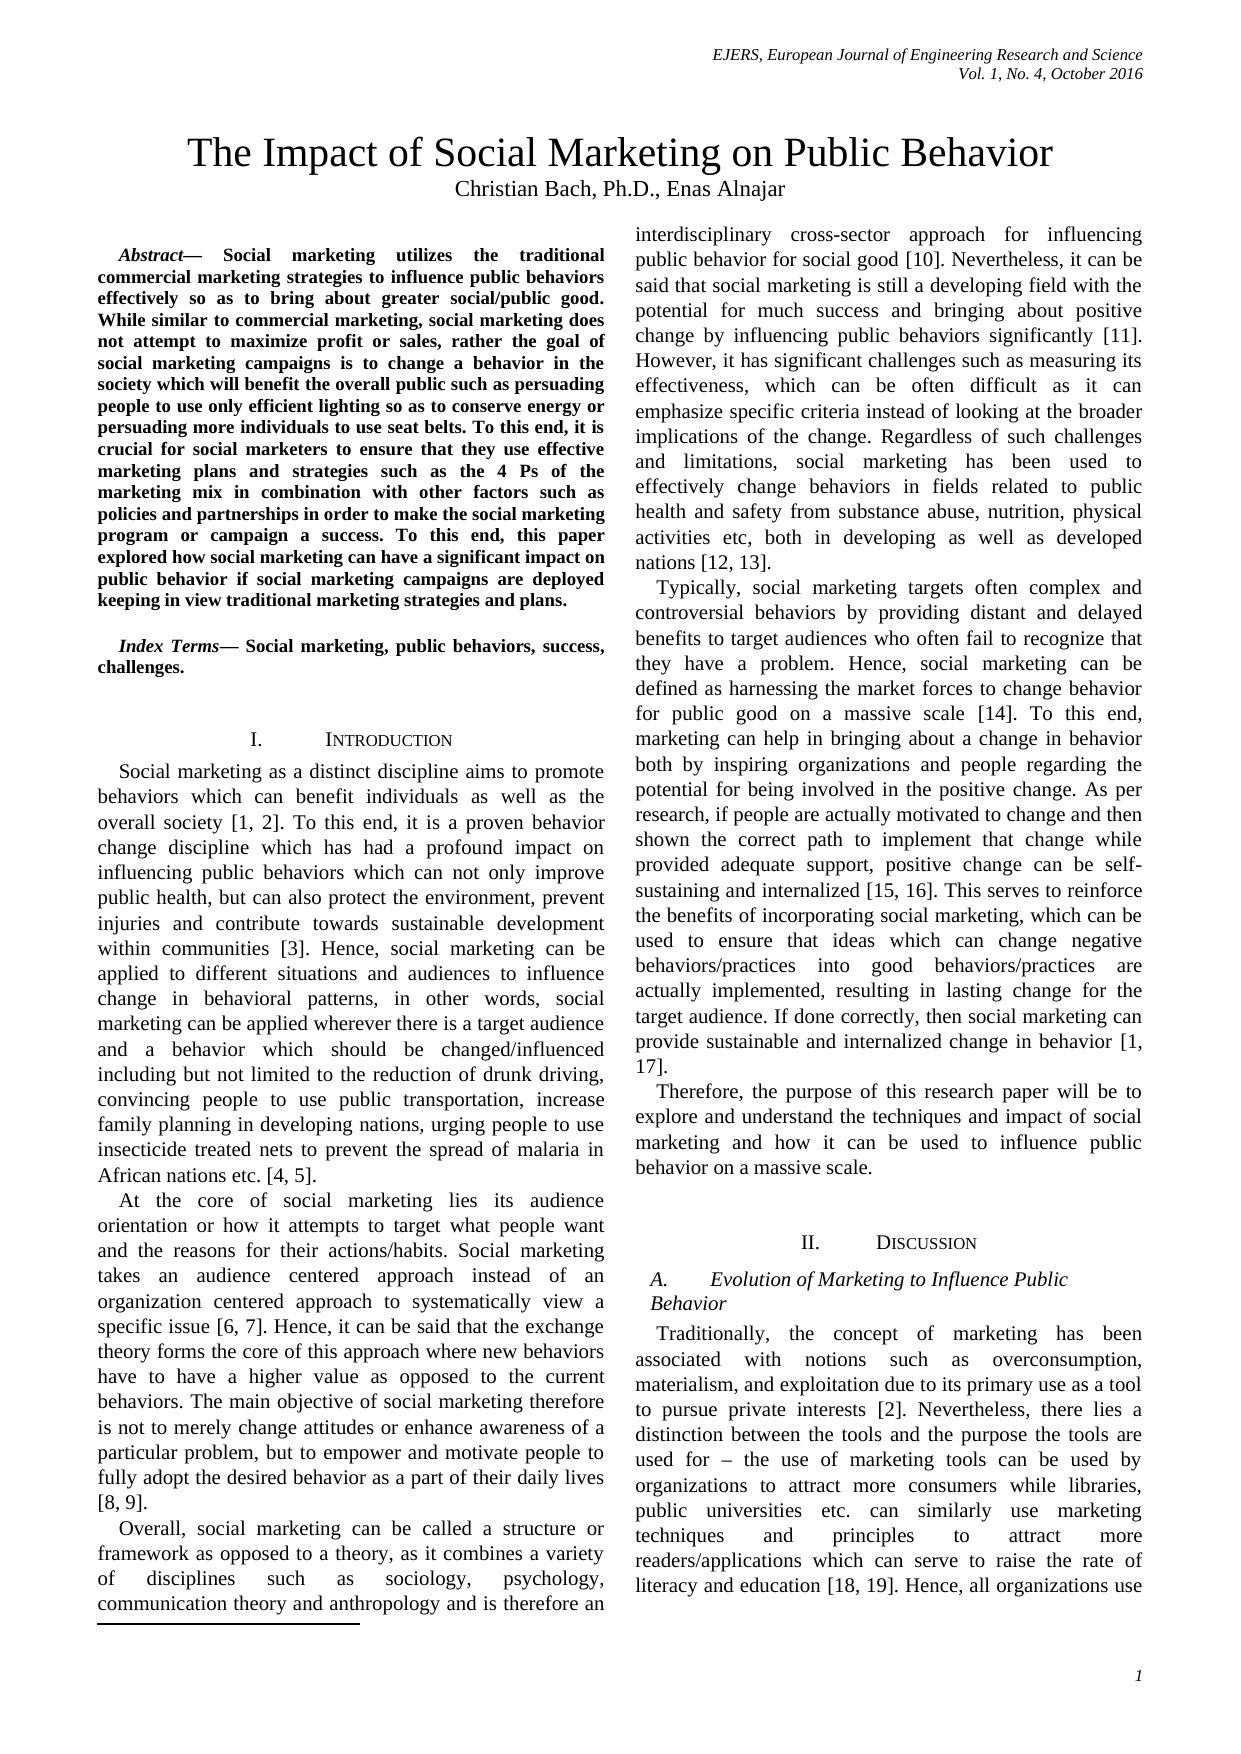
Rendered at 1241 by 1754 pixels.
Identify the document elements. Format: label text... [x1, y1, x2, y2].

subtitle Discussion [635, 1230, 1143, 1254]
text Christian Bach, Ph.D., Enas Alnajar [133, 175, 1108, 202]
subtitle Introduction [97, 727, 605, 751]
text Social marketing as a distinct discipline aims to promote behaviors which can benefit individuals as well as the overall society [1, 2]. To this end, it is a proven behavior change discipline which has had a profound impact on influencing public behaviors which can not only improve public health, but can also protect the environment, prevent injuries and contribute towards sustainable development within communities [3]. Hence, social marketing can be applied to different situations and audiences to influence change in behavioral patterns, in other words, social marketing can be applied wherever there is a target audience and a behavior which should be changed/influenced including but not limited to the reduction of drunk driving, convincing people to use public transportation, increase family planning in developing nations, urging people to use insecticide treated nets to prevent the spread of malaria in African nations etc. [4, 5]. [97, 759, 605, 1187]
text Therefore, the purpose of this research paper will be to explore and understand the techniques and impact of social marketing and how it can be used to influence public behavior on a massive scale. [635, 1079, 1143, 1179]
text Index Terms— Social marketing, public behaviors, success, challenges. [97, 634, 605, 678]
text At the core of social marketing lies its audience orientation or how it attempts to target what people want and the reasons for their actions/habits. Social marketing takes an audience centered approach instead of an organization centered approach to systematically view a specific issue [6, 7]. Hence, it can be said that the exchange theory forms the core of this approach where new behaviors have to have a higher value as opposed to the current behaviors. The main objective of social marketing therefore is not to merely change attitudes or enhance awareness of a particular problem, but to empower and motivate people to fully adopt the desired behavior as a part of their daily lives [8, 9]. [97, 1188, 605, 1514]
subtitle Evolution of Marketing to Influence Public Behavior [650, 1267, 1143, 1315]
title The Impact of Social Marketing on Public Behavior [133, 127, 1108, 175]
text Abstract— Social marketing utilizes the traditional commercial marketing strategies to influence public behaviors effectively so as to bring about greater social/public good. While similar to commercial marketing, social marketing does not attempt to maximize profit or sales, rather the goal of social marketing campaigns is to change a behavior in the society which will benefit the overall public such as persuading people to use only efficient lighting so as to conserve energy or persuading more individuals to use seat belts. To this end, it is crucial for social marketers to ensure that they use effective marketing plans and strategies such as the 4 Ps of the marketing mix in combination with other factors such as policies and partnerships in order to make the social marketing program or campaign a success. To this end, this paper explored how social marketing can have a significant impact on public behavior if social marketing campaigns are deployed keeping in view traditional marketing strategies and plans. [97, 244, 605, 611]
text Overall, social marketing can be called a structure or framework as opposed to a theory, as it combines a variety of disciplines such as sociology, psychology, communication theory and anthropology and is therefore an interdisciplinary cross-sector approach for influencing public behavior for social good [10]. Nevertheless, it can be said that social marketing is still a developing field with the potential for much success and bringing about positive change by influencing public behaviors significantly [11]. However, it has significant challenges such as measuring its effectiveness, which can be often difficult as it can emphasize specific criteria instead of looking at the broader implications of the change. Regardless of such challenges and limitations, social marketing has been used to effectively change behaviors in fields related to public health and safety from substance abuse, nutrition, physical activities etc, both in developing as well as developed nations [12, 13]. [635, 107, 1143, 574]
text Typically, social marketing targets often complex and controversial behaviors by providing distant and delayed benefits to target audiences who often fail to recognize that they have a problem. Hence, social marketing can be defined as harnessing the market forces to change behavior for public good on a massive scale [14]. To this end, marketing can help in bringing about a change in behavior both by inspiring organizations and people regarding the potential for being involved in the positive change. As per research, if people are actually motivated to change and then shown the correct path to implement that change while provided adequate support, positive change can be self-sustaining and internalized [15, 16]. This serves to reinforce the benefits of incorporating social marketing, which can be used to ensure that ideas which can change negative behaviors/practices into good behaviors/practices are actually implemented, resulting in lasting change for the target audience. If done correctly, then social marketing can provide sustainable and internalized change in behavior [1, 17]. [635, 575, 1143, 1078]
